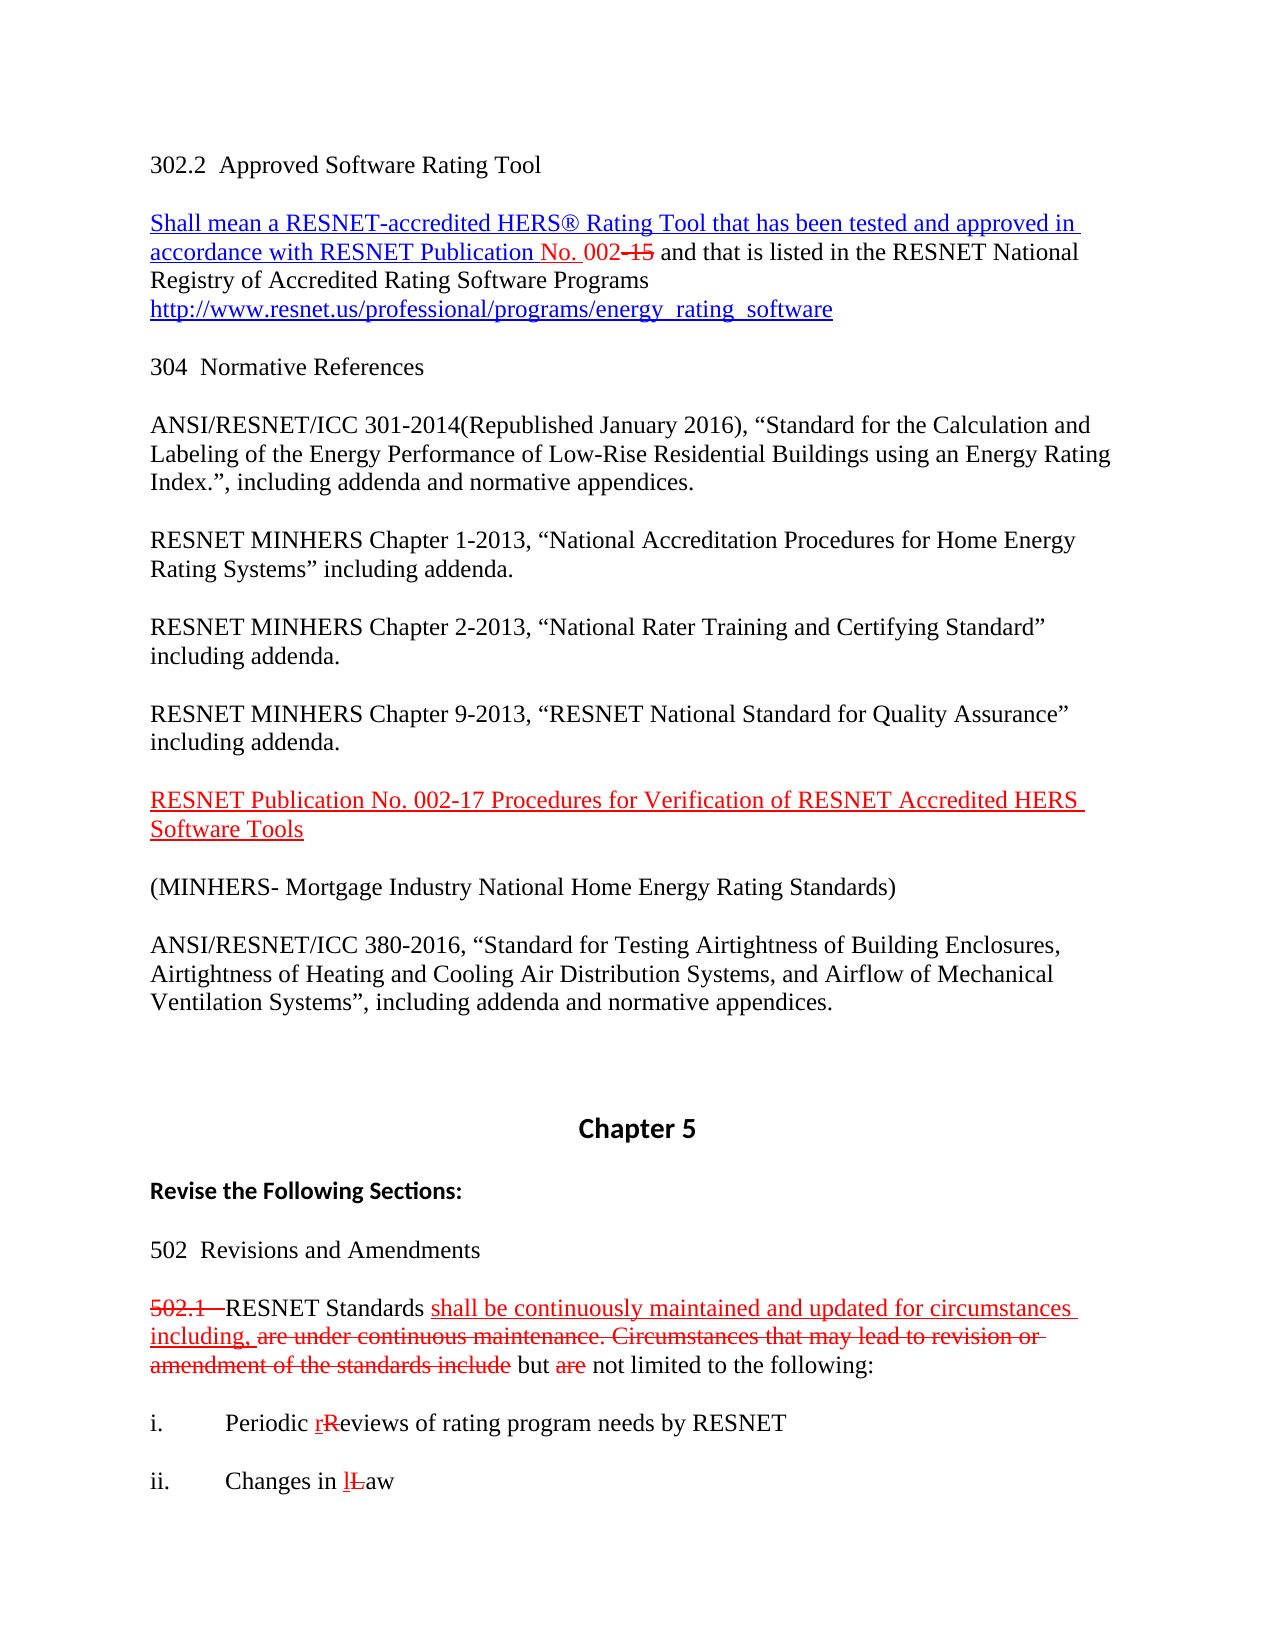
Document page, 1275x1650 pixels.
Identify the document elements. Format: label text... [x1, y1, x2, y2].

subtitle ANSI/RESNET/ICC 301-2014(Republished January 2016), “Standard for the Calculation and Labeling of the Energy Performance of Low-Rise Residential Buildings using an Energy Rating Index.”, including addenda and normative appendices. [150, 410, 1125, 496]
subtitle Shall mean a RESNET-accredited HERS® Rating Tool that has been tested and approved in accordance with RESNET Publication No. 002-15 and that is listed in the RESNET National Registry of Accredited Rating Software Programs http://www.resnet.us/professional/programs/energy_rating_software [150, 208, 1125, 323]
subtitle ii. Changes in lLaw [150, 1466, 1125, 1495]
subtitle 502 Revisions and Amendments [150, 1235, 1125, 1263]
subtitle RESNET MINHERS Chapter 2-2013, “National Rater Training and Certifying Standard” including addenda. [150, 612, 1125, 669]
subtitle RESNET MINHERS Chapter 9-2013, “RESNET National Standard for Quality Assurance” including addenda. [150, 699, 1125, 756]
subtitle Revise the Following Sections: [150, 1175, 1125, 1206]
subtitle 502.1 RESNET Standards shall be continuously maintained and updated for circumstances including, are under continuous maintenance. Circumstances that may lead to revision or amendment of the standards include but are not limited to the following: [150, 1293, 1125, 1379]
subtitle 304 Normative References [150, 352, 1125, 381]
subtitle Chapter 5 [150, 1110, 1125, 1146]
text ANSI/RESNET/ICC 380-2016, “Standard for Testing Airtightness of Building Enclosures, Airtightness of Heating and Cooling Air Distribution Systems, and Airflow of Mechanical Ventilation Systems”, including addenda and normative appendices. [150, 930, 1125, 1016]
subtitle RESNET Publication No. 002-17 Procedures for Verification of RESNET Accredited HERS Software Tools [150, 785, 1125, 843]
subtitle RESNET MINHERS Chapter 1-2013, “National Accreditation Procedures for Home Energy Rating Systems” including addenda. [150, 525, 1125, 583]
subtitle 302.2 Approved Software Rating Tool [150, 150, 1125, 179]
subtitle (MINHERS- Mortgage Industry National Home Energy Rating Standards) [150, 872, 1125, 901]
subtitle i. Periodic rReviews of rating program needs by RESNET [150, 1408, 1125, 1437]
